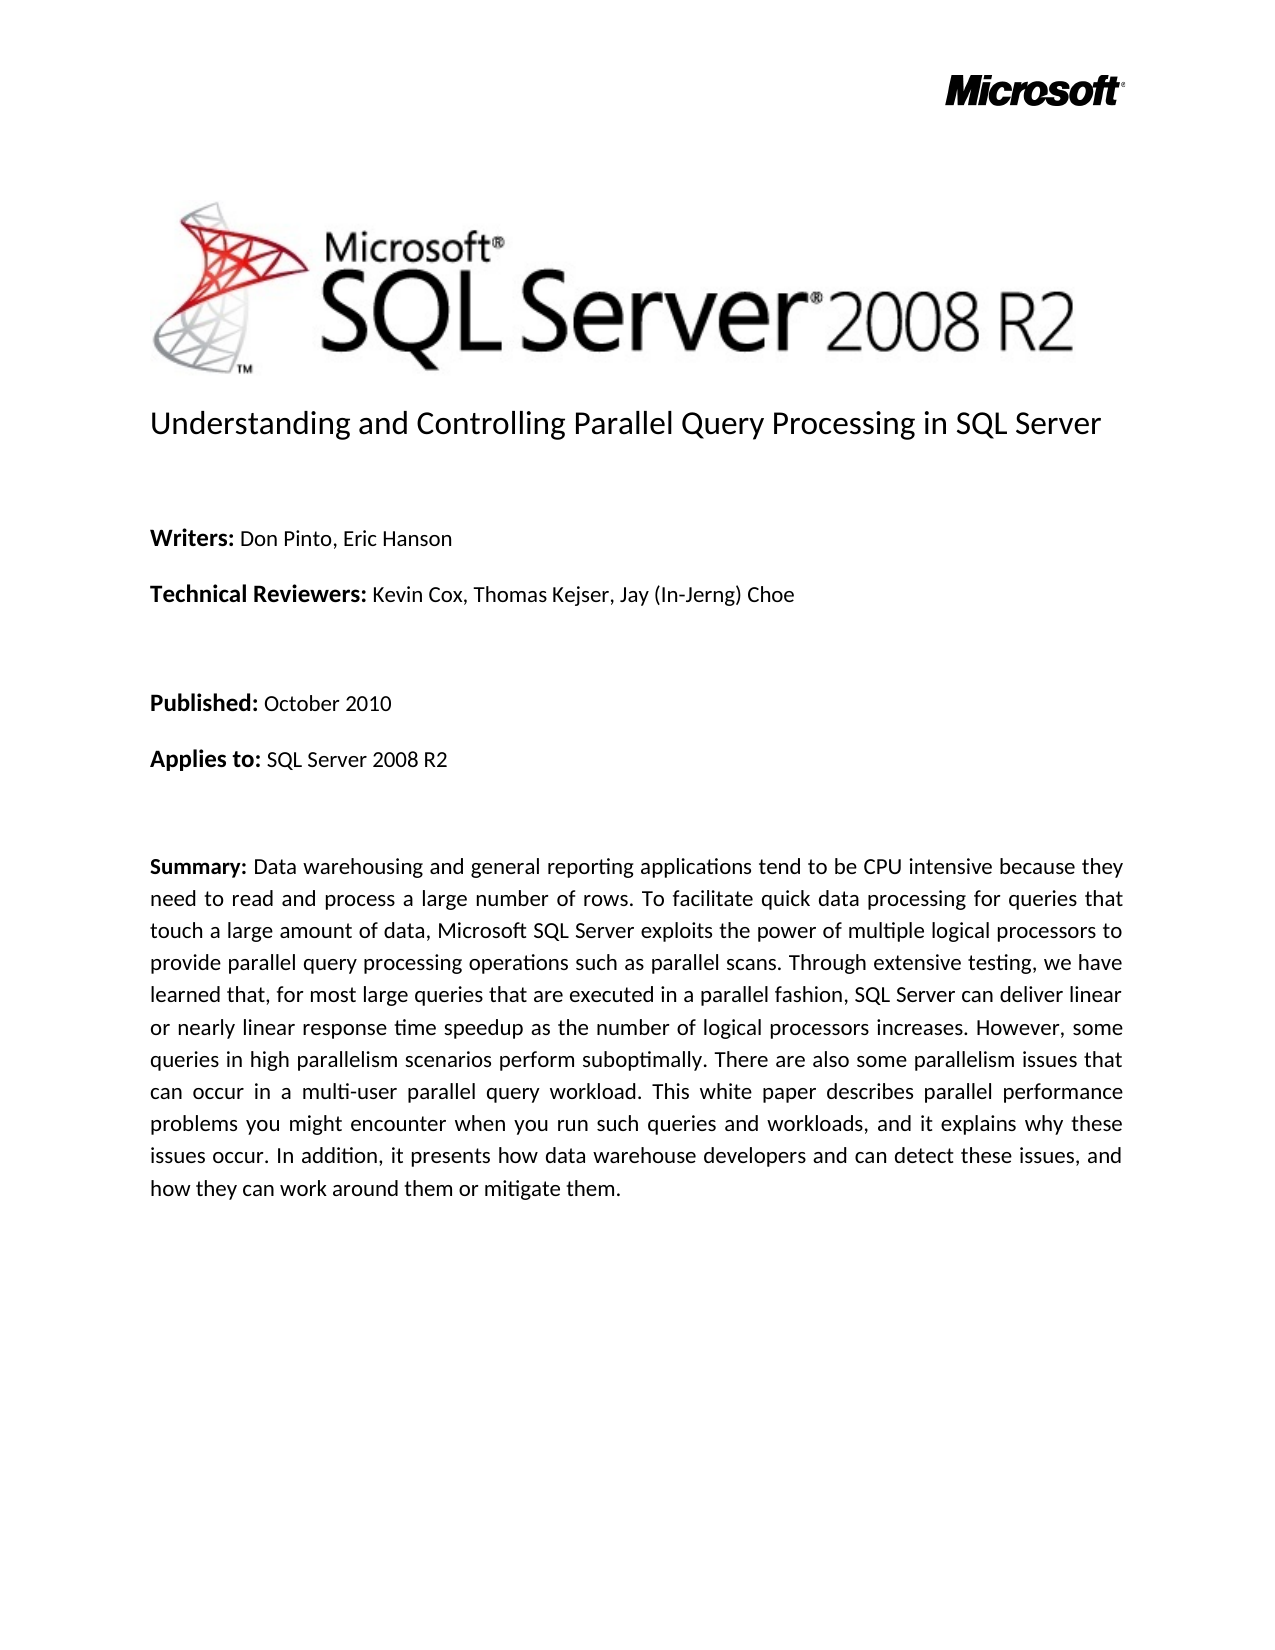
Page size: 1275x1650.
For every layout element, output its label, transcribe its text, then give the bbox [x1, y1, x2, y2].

text Applies to: SQL Server 2008 R2 [150, 743, 1125, 773]
text Writers: Don Pinto, Eric Hanson [150, 522, 1125, 553]
text Published: October 2010 [150, 687, 1125, 718]
picture [150, 200, 1100, 385]
text Technical Reviewers: Kevin Cox, Thomas Kejser, Jay (In-Jerng) Choe [150, 578, 1125, 609]
picture [945, 75, 1125, 106]
text Summary: Data warehousing and general reporting applications tend to be CPU intensive because they need to read and process a large number of rows. To facilitate quick data processing for queries that touch a large amount of data, Microsoft SQL Server exploits the power of multiple logical processors to provide parallel query processing operations such as parallel scans. Through extensive testing, we have learned that, for most large queries that are executed in a parallel fashion, SQL Server can deliver linear or nearly linear response time speedup as the number of logical processors increases. However, some queries in high parallelism scenarios perform suboptimally. There are also some parallelism issues that can occur in a multi-user parallel query workload. This white paper describes parallel performance problems you might encounter when you run such queries and workloads, and it explains why these issues occur. In addition, it presents how data warehouse developers and can detect these issues, and how they can work around them or mitigate them. [150, 852, 1125, 1202]
text Understanding and Controlling Parallel Query Processing in SQL Server [150, 402, 1125, 443]
